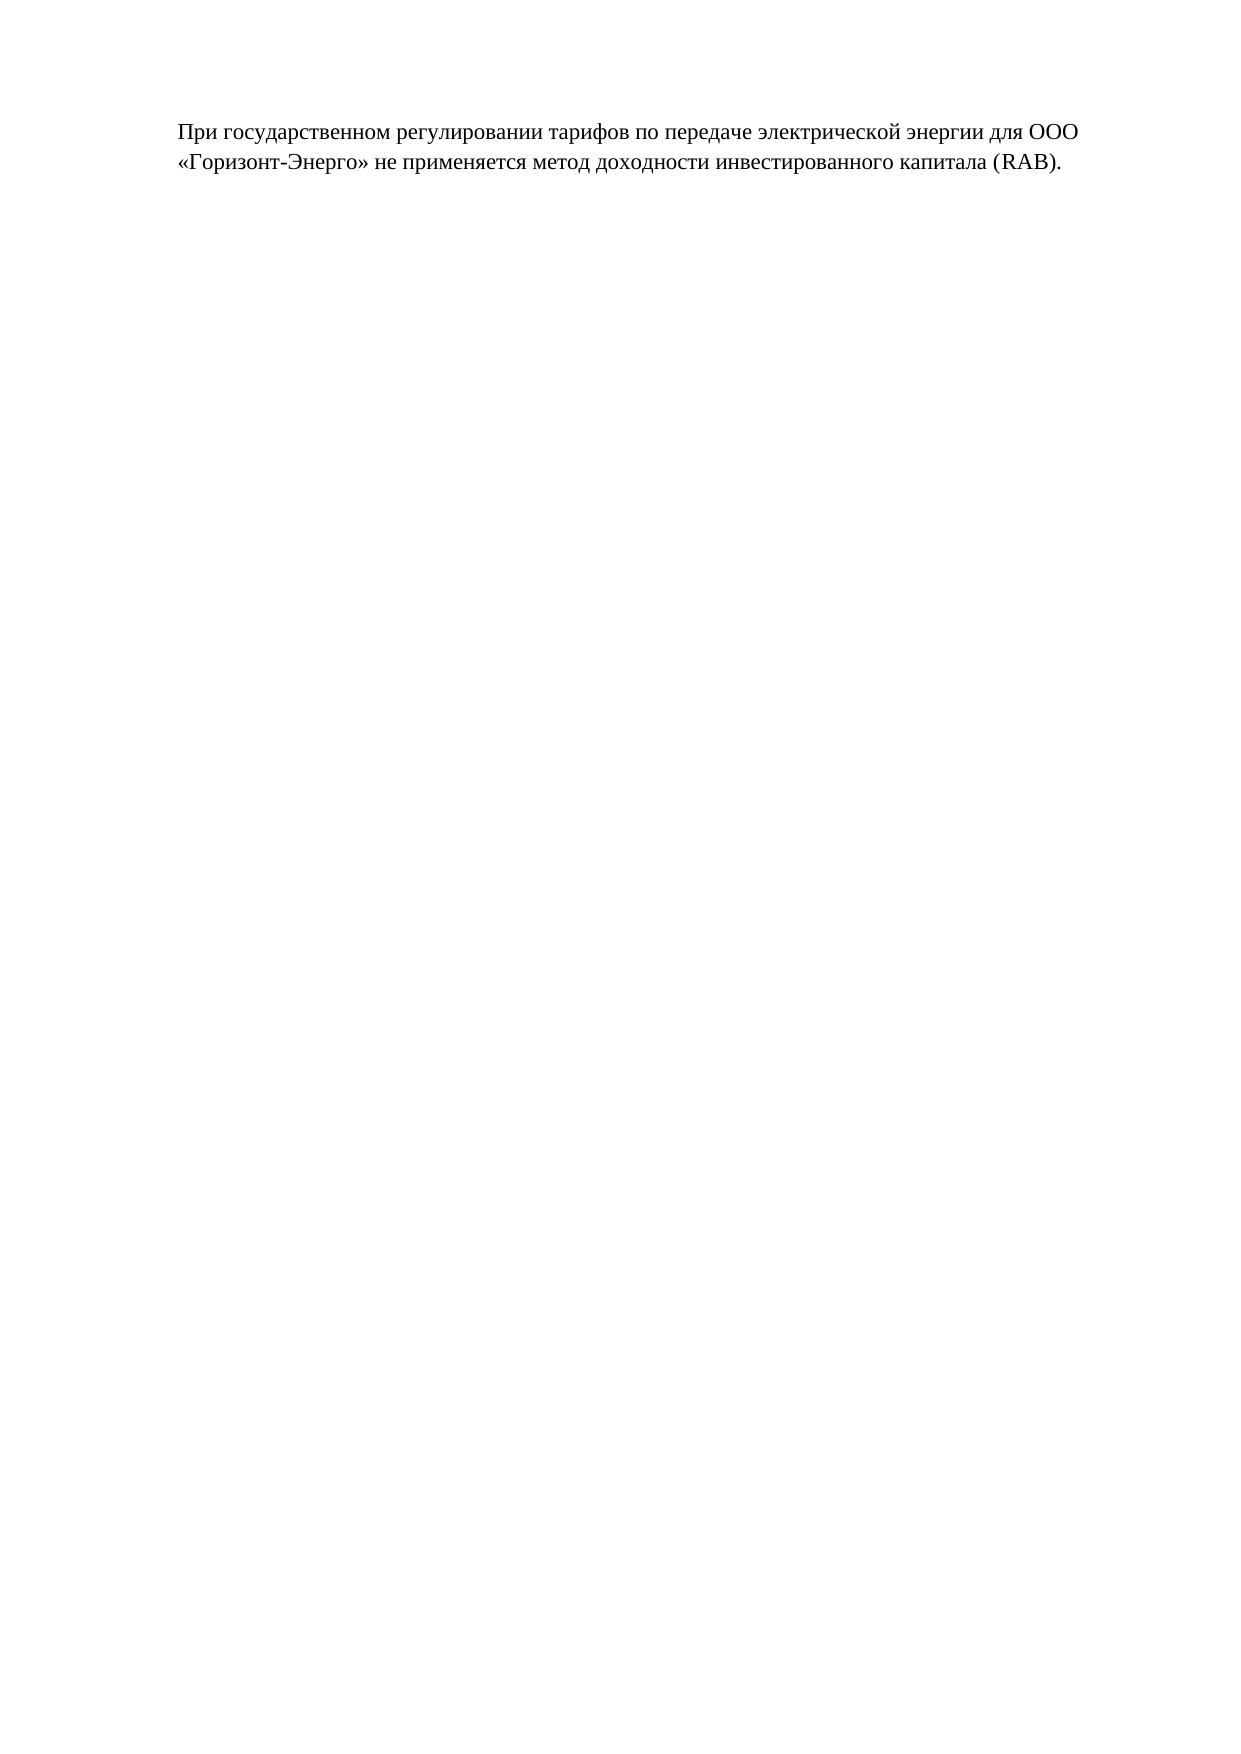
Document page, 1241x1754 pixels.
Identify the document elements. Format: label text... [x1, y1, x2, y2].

text При государственном регулировании тарифов по передаче электрической энергии для ООО «Горизонт-Энерго» не применяется метод доходности инвестированного капитала (RAB). [177, 118, 1152, 175]
